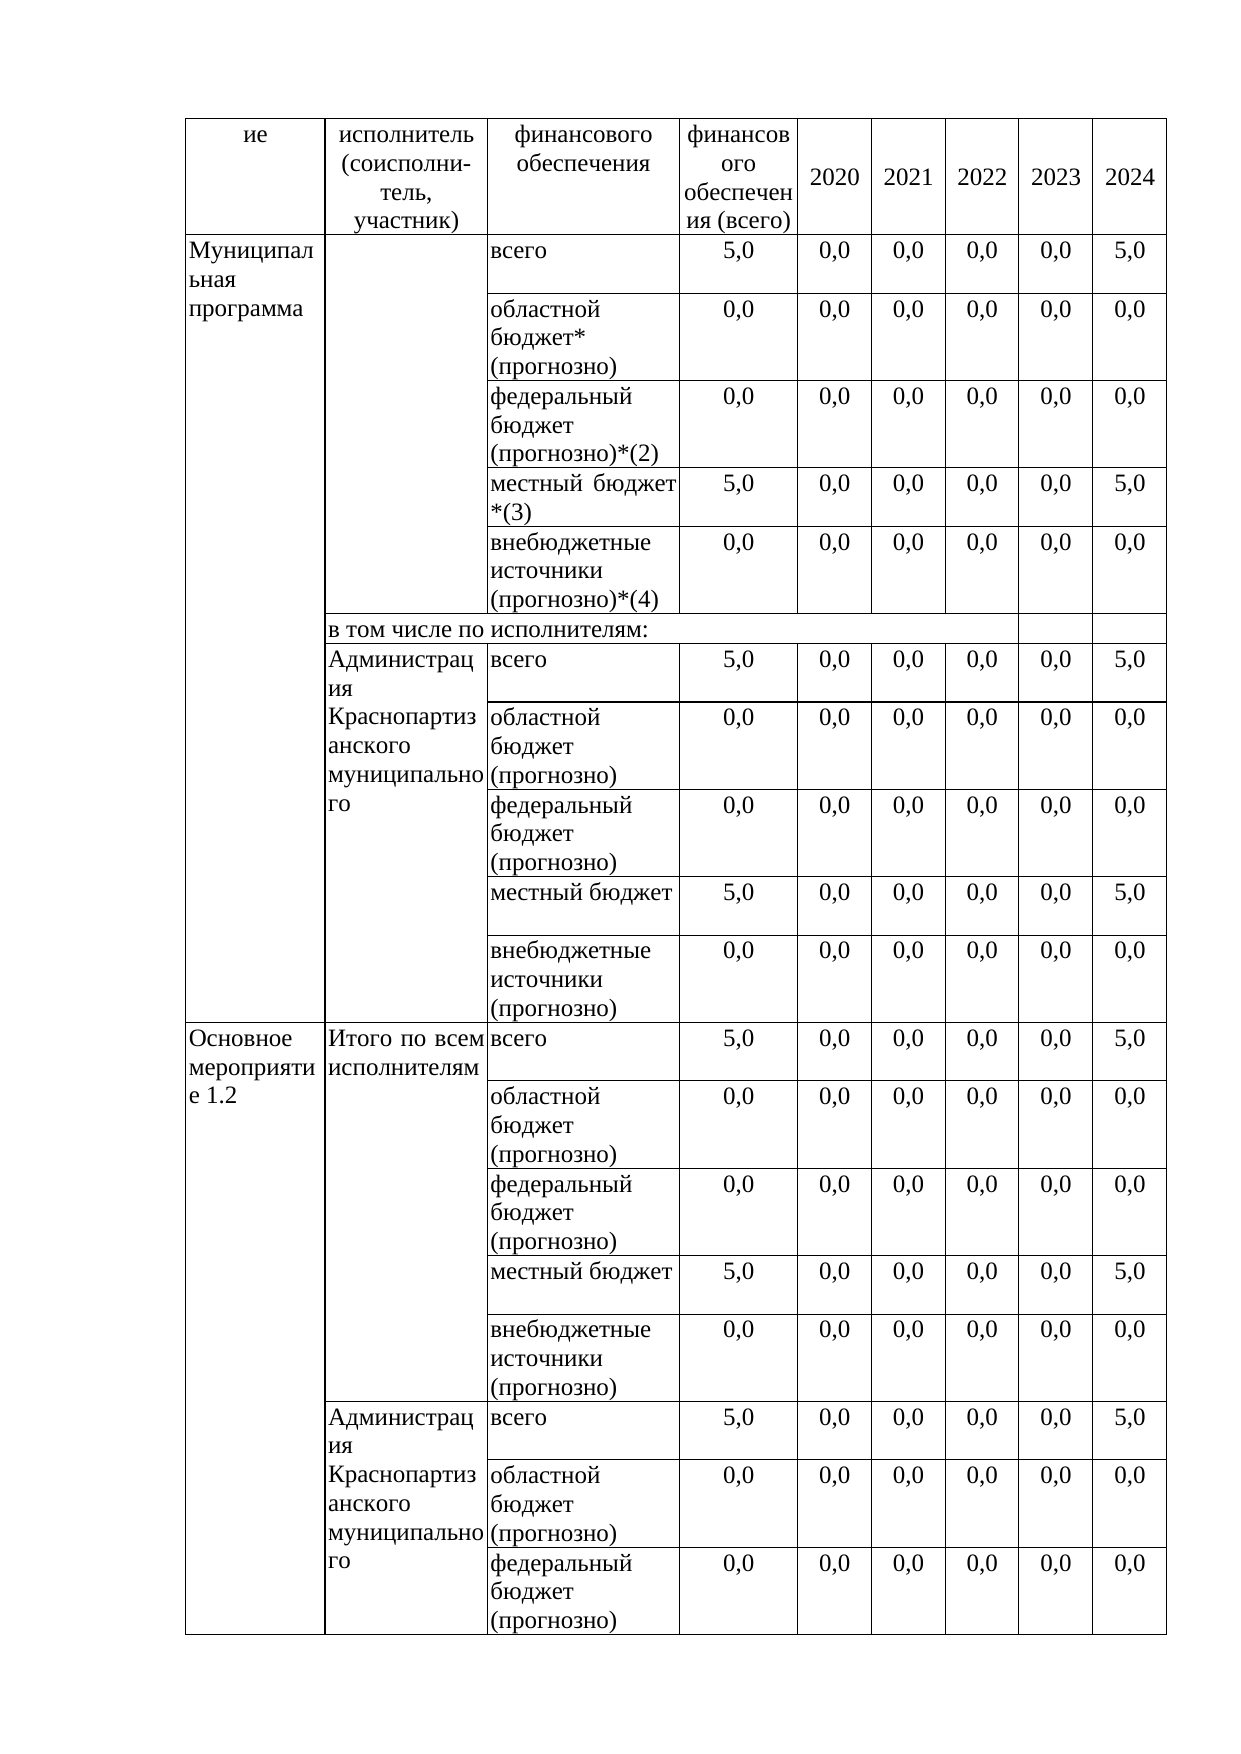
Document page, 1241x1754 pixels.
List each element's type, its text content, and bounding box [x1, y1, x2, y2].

table_cell 0,0 [872, 1256, 945, 1313]
table_cell 0,0 [946, 1169, 1018, 1255]
table_cell 0,0 [872, 294, 945, 380]
table_cell 0,0 [946, 1548, 1018, 1634]
table_cell 0,0 [946, 294, 1018, 380]
table_cell 0,0 [946, 1081, 1018, 1168]
table_cell 0,0 [798, 1548, 871, 1634]
table_cell областной бюджет (прогнозно) [488, 703, 679, 789]
table_cell 5,0 [1093, 468, 1166, 526]
table_cell 5,0 [680, 644, 797, 701]
table_cell 0,0 [680, 1081, 797, 1168]
table_cell 0,0 [946, 790, 1018, 876]
table_cell 0,0 [1093, 1081, 1166, 1168]
table_cell 0,0 [680, 790, 797, 876]
table_cell областной бюджет (прогнозно) [488, 1081, 679, 1168]
table_cell 0,0 [798, 294, 871, 380]
table_cell 0,0 [1019, 644, 1092, 701]
table_cell 0,0 [798, 1256, 871, 1313]
table_cell 5,0 [1093, 1402, 1166, 1459]
table_cell 5,0 [1093, 235, 1166, 293]
table_cell 0,0 [1019, 235, 1092, 293]
table_cell 0,0 [1019, 1402, 1092, 1459]
table_cell 0,0 [1093, 1315, 1166, 1401]
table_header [326, 119, 487, 234]
table_cell 0,0 [946, 235, 1018, 293]
table_cell 0,0 [798, 527, 871, 613]
table_cell 0,0 [1019, 1548, 1092, 1634]
table_cell федеральный бюджет (прогнозно) [488, 1169, 679, 1255]
table_cell 0,0 [1019, 936, 1092, 1022]
table_cell 0,0 [1093, 703, 1166, 789]
table_cell 0,0 [680, 1315, 797, 1401]
table_cell 0,0 [946, 1315, 1018, 1401]
table_cell 0,0 [946, 468, 1018, 526]
table_cell 0,0 [872, 235, 945, 293]
table_cell 0,0 [872, 527, 945, 613]
table_cell 2023 [1019, 119, 1092, 234]
table_cell 0,0 [872, 468, 945, 526]
table_cell 0,0 [680, 294, 797, 380]
table_cell 5,0 [680, 1402, 797, 1459]
table_cell 0,0 [872, 644, 945, 701]
table_cell 0,0 [1019, 294, 1092, 380]
table_cell Администрация Краснопартизанского муниципального [326, 644, 487, 1022]
table_cell Итого по всем исполнителям [326, 1023, 487, 1401]
table_cell 0,0 [1019, 1081, 1092, 1168]
table_cell областной бюджет (прогнозно) [488, 1460, 679, 1547]
table_cell федеральный бюджет (прогнозно)*(2) [488, 381, 679, 467]
table_cell 0,0 [1019, 1256, 1092, 1313]
table_cell 0,0 [1019, 381, 1092, 467]
table_cell 0,0 [946, 527, 1018, 613]
table_cell федеральный бюджет (прогнозно) [488, 1548, 679, 1634]
table_cell 0,0 [1093, 1548, 1166, 1634]
table_cell областной бюджет* (прогнозно) [488, 294, 679, 380]
table_cell 0,0 [1019, 1460, 1092, 1547]
table_cell [326, 235, 487, 613]
table_cell всего [488, 1402, 679, 1459]
table_cell 2021 [872, 119, 945, 234]
table_cell 0,0 [946, 1460, 1018, 1547]
table_cell 0,0 [1093, 936, 1166, 1022]
table_cell 0,0 [1019, 527, 1092, 613]
table_cell 0,0 [946, 644, 1018, 701]
table_cell 5,0 [680, 1023, 797, 1080]
table_cell 0,0 [798, 790, 871, 876]
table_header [488, 119, 679, 234]
table_cell 0,0 [798, 1023, 871, 1080]
table_cell 0,0 [1093, 294, 1166, 380]
table_cell 0,0 [1019, 1169, 1092, 1255]
table_cell 0,0 [798, 1402, 871, 1459]
table_cell [1019, 614, 1092, 643]
table_cell 0,0 [680, 936, 797, 1022]
table_cell 0,0 [946, 1023, 1018, 1080]
table_cell 0,0 [680, 1460, 797, 1547]
table_cell 0,0 [1019, 1315, 1092, 1401]
table_cell 2024 [1093, 119, 1166, 234]
table_cell 0,0 [680, 1169, 797, 1255]
table_header Наименование [186, 119, 324, 234]
table_cell всего [488, 644, 679, 701]
table_cell 0,0 [872, 1023, 945, 1080]
table_cell 0,0 [798, 468, 871, 526]
table_cell 0,0 [798, 1460, 871, 1547]
table_cell 0,0 [1019, 703, 1092, 789]
table_cell местный бюджет [488, 877, 679, 934]
table_cell 0,0 [798, 1315, 871, 1401]
table_cell 0,0 [1093, 1169, 1166, 1255]
table_cell 0,0 [798, 235, 871, 293]
table_cell внебюджетные источники (прогнозно) [488, 1315, 679, 1401]
table_cell Муниципальная программа [186, 235, 324, 1022]
table_cell 5,0 [680, 235, 797, 293]
table_cell Основное мероприятие 1.2 [186, 1023, 324, 1634]
table_cell 0,0 [798, 381, 871, 467]
table_cell 0,0 [680, 527, 797, 613]
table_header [680, 119, 797, 234]
table_cell 0,0 [946, 703, 1018, 789]
table_cell 0,0 [872, 1402, 945, 1459]
table_cell 0,0 [680, 703, 797, 789]
table_cell 0,0 [946, 381, 1018, 467]
table_cell 0,0 [1019, 877, 1092, 934]
table_cell 0,0 [798, 1169, 871, 1255]
table_cell 0,0 [872, 790, 945, 876]
table_cell 0,0 [1093, 790, 1166, 876]
table_cell 5,0 [1093, 1023, 1166, 1080]
table_cell местный бюджет *(3) [488, 468, 679, 526]
table_cell 5,0 [1093, 644, 1166, 701]
table_cell Администрация Краснопартизанского муниципального [326, 1402, 487, 1634]
table_cell 5,0 [680, 877, 797, 934]
table_cell 0,0 [798, 703, 871, 789]
table_cell 0,0 [872, 1548, 945, 1634]
table_cell 0,0 [872, 1460, 945, 1547]
table_cell 5,0 [1093, 877, 1166, 934]
table_cell 0,0 [872, 381, 945, 467]
table_cell 0,0 [1019, 790, 1092, 876]
table_cell 0,0 [798, 936, 871, 1022]
table_cell 0,0 [872, 1169, 945, 1255]
table_cell 0,0 [798, 1081, 871, 1168]
table_cell 0,0 [680, 1548, 797, 1634]
table_cell 2020 [798, 119, 871, 234]
table_cell 0,0 [946, 1402, 1018, 1459]
table_cell 5,0 [680, 1256, 797, 1313]
table_cell 2022 [946, 119, 1018, 234]
table_cell [1093, 614, 1166, 643]
table_cell 0,0 [872, 936, 945, 1022]
table_cell 0,0 [946, 1256, 1018, 1313]
table_cell 0,0 [1093, 381, 1166, 467]
table_cell 0,0 [798, 877, 871, 934]
table_cell 0,0 [1093, 527, 1166, 613]
table_cell 0,0 [680, 381, 797, 467]
table_cell 0,0 [872, 877, 945, 934]
table_cell 0,0 [798, 644, 871, 701]
table_cell 0,0 [872, 703, 945, 789]
table_cell 5,0 [1093, 1256, 1166, 1313]
table_cell в том числе по исполнителям: [326, 614, 1018, 643]
table_cell внебюджетные источники (прогнозно) [488, 936, 679, 1022]
table_cell 0,0 [946, 877, 1018, 934]
table_cell всего [488, 1023, 679, 1080]
table_cell внебюджетные источники (прогнозно)*(4) [488, 527, 679, 613]
table_cell федеральный бюджет (прогнозно) [488, 790, 679, 876]
table_cell 0,0 [872, 1081, 945, 1168]
table_cell 0,0 [1019, 1023, 1092, 1080]
table_cell 0,0 [1019, 468, 1092, 526]
table_cell 0,0 [872, 1315, 945, 1401]
table_cell 0,0 [1093, 1460, 1166, 1547]
table_cell всего [488, 235, 679, 293]
table_cell местный бюджет [488, 1256, 679, 1313]
table_cell 5,0 [680, 468, 797, 526]
table_cell 0,0 [946, 936, 1018, 1022]
